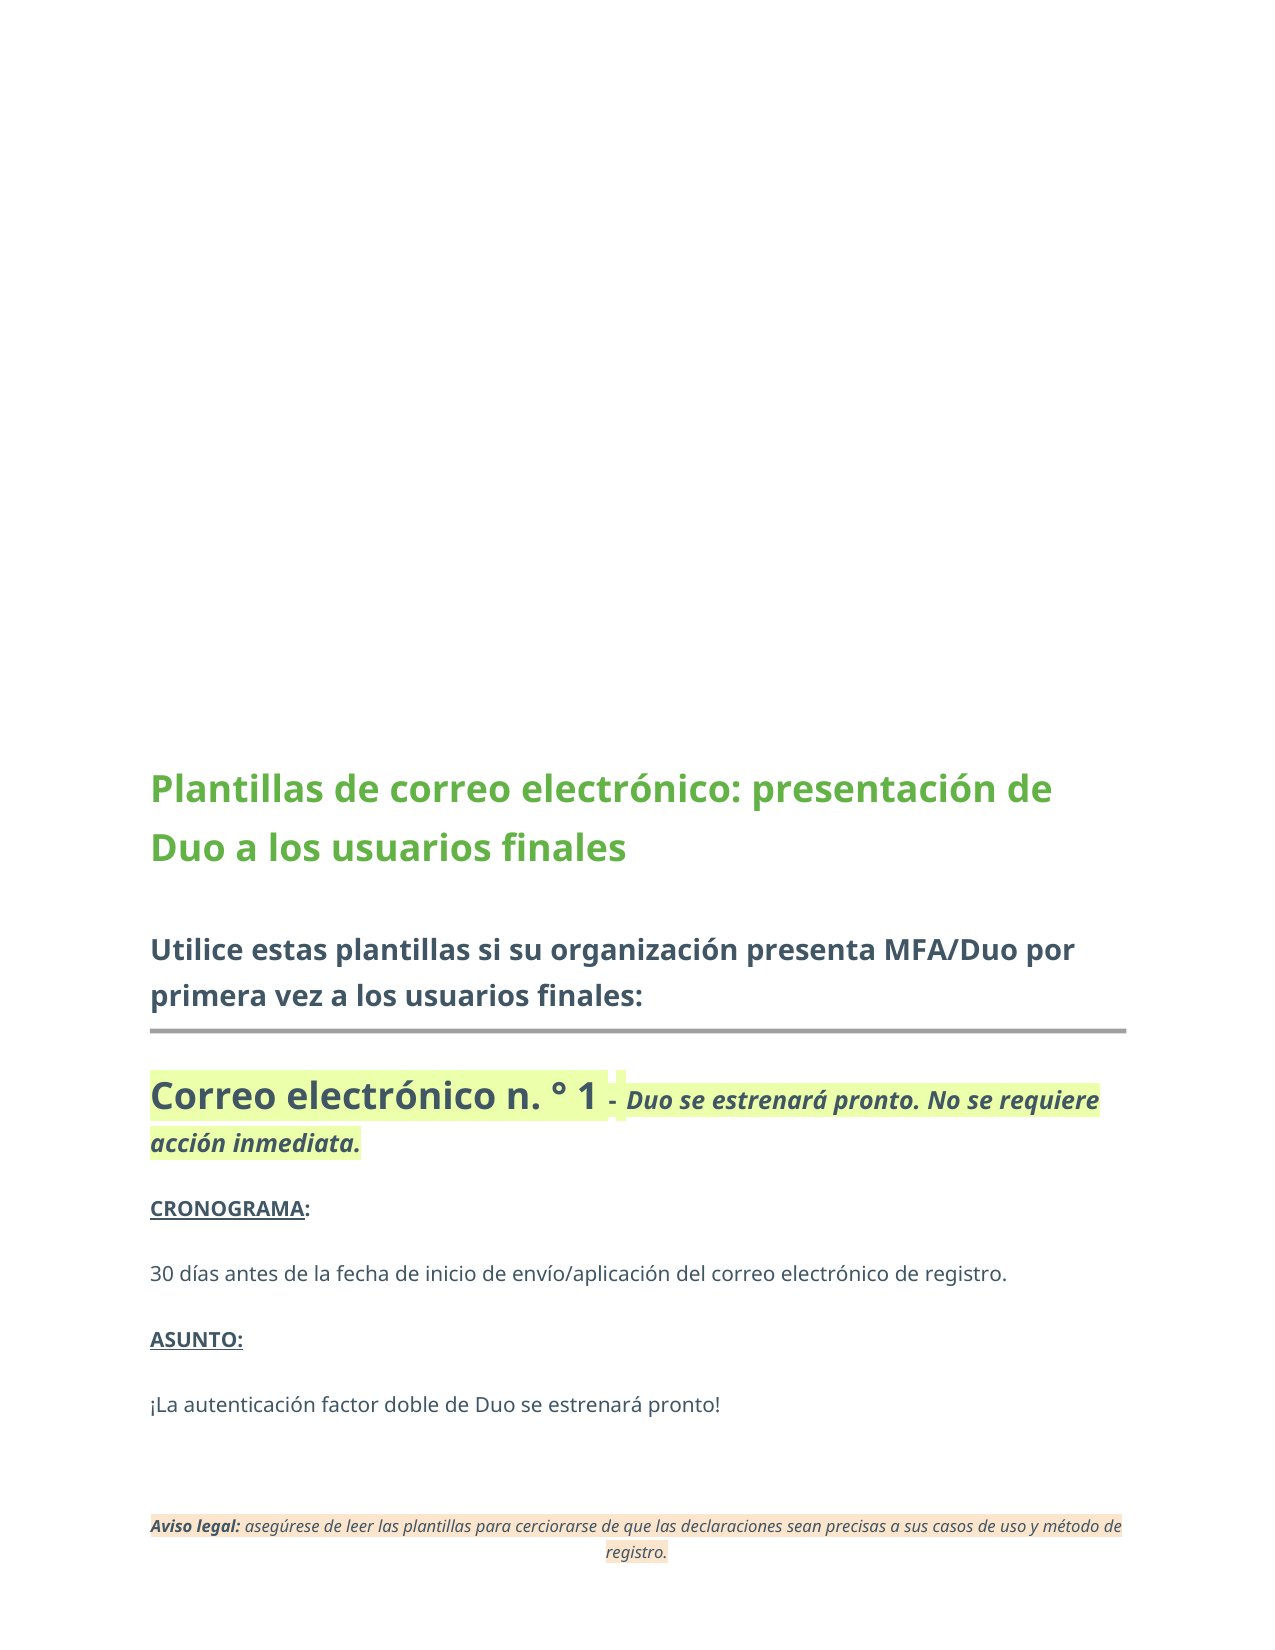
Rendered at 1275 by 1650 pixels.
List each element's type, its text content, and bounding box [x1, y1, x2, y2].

text ¡La autenticación factor doble de Duo se estrenará pronto! [150, 1390, 1125, 1418]
text CRONOGRAMA: [150, 1194, 1125, 1223]
text 30 días antes de la fecha de inicio de envío/aplicación del correo electrónico de registro. [150, 1259, 1125, 1288]
subtitle Utilice estas plantillas si su organización presenta MFA/Duo por primera vez a los usuarios finales: [150, 929, 1125, 1014]
text Correo electrónico n. ° 1 - Duo se estrenará pronto. No se requiere acción inmediata. [150, 1070, 1125, 1160]
subtitle Plantillas de correo electrónico: presentación de Duo a los usuarios finales [150, 763, 1125, 872]
text ASUNTO: [150, 1325, 1125, 1353]
